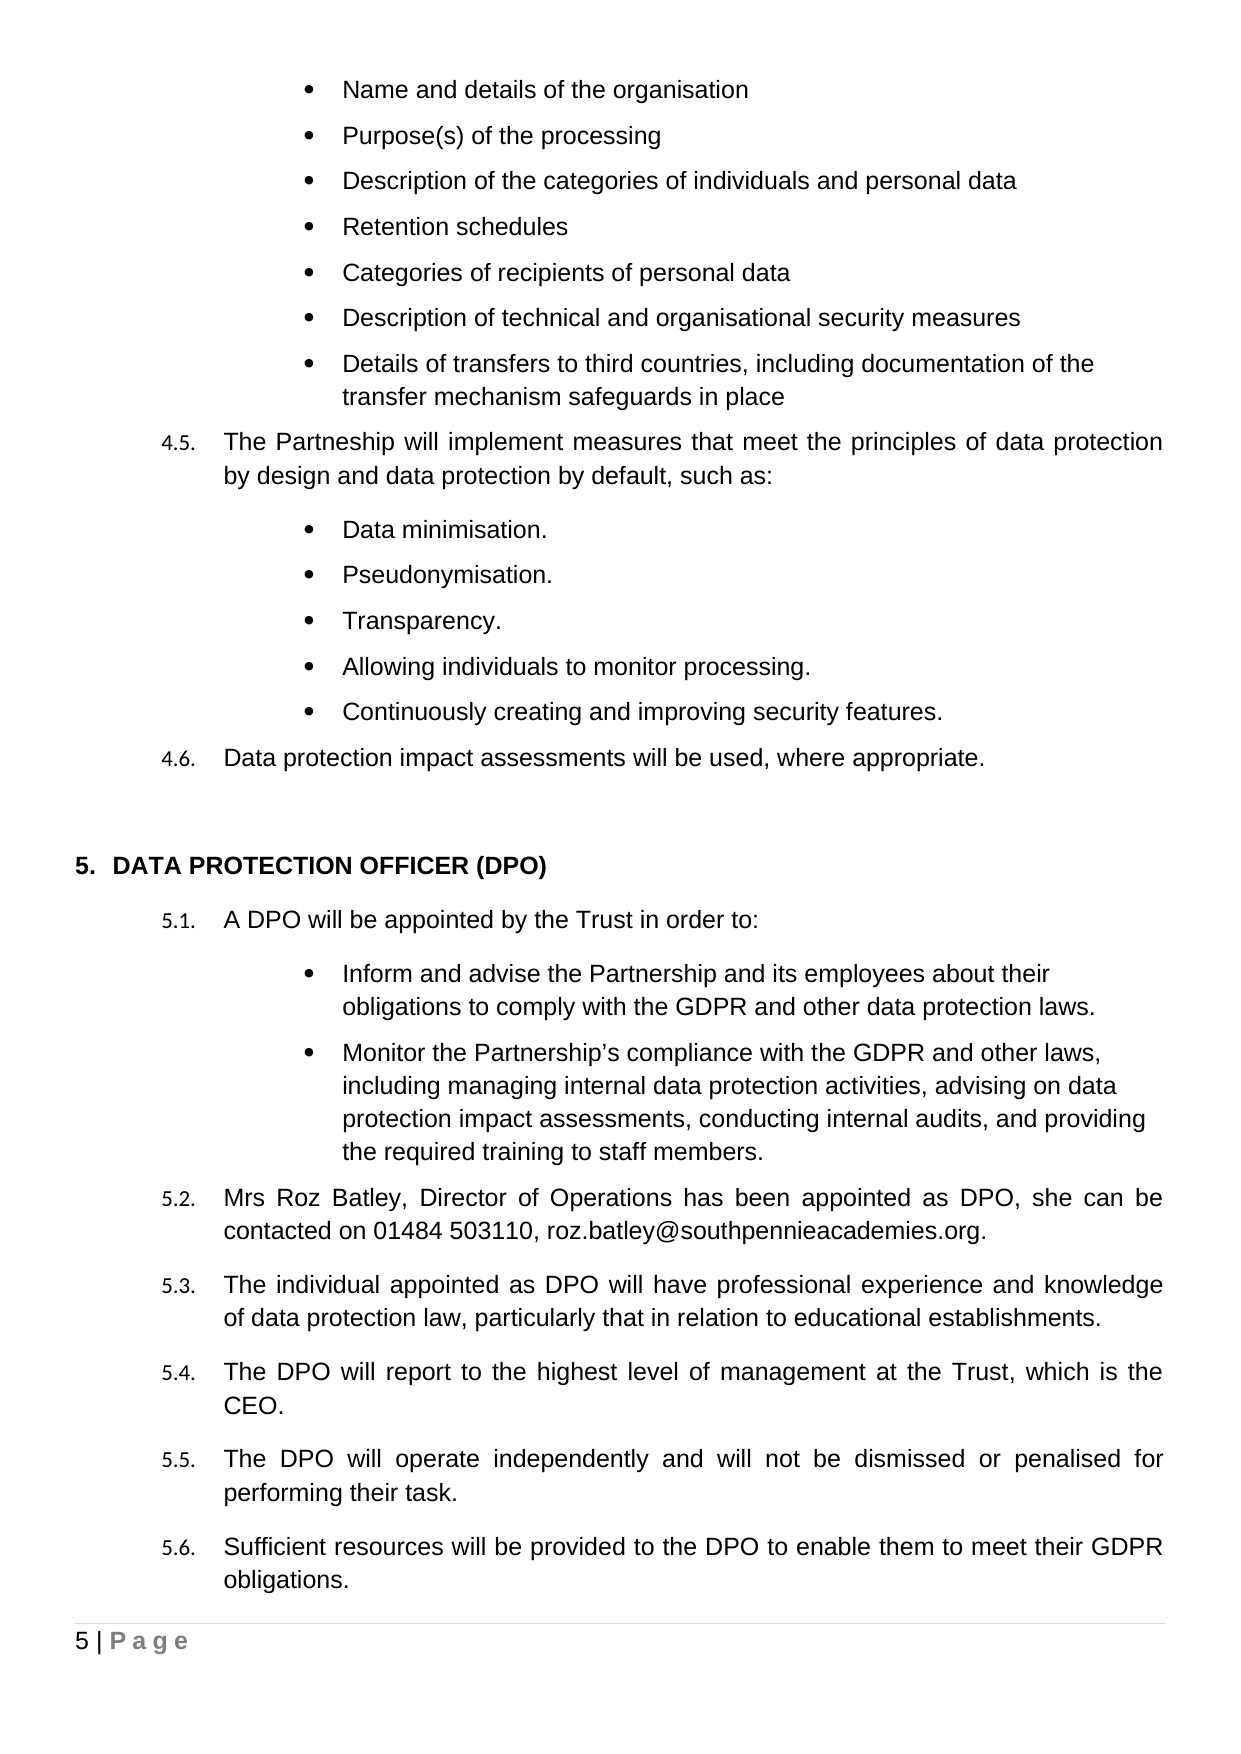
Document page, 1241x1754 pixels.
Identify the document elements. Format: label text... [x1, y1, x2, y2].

text Transparency. [304, 606, 1165, 635]
text Retention schedules [304, 212, 1165, 241]
list Sufficient resources will be provided to the DPO to enable them to meet their GDPR obligations. [178, 1532, 1165, 1594]
list The DPO will operate independently and will not be dismissed or penalised for performing their task. [178, 1444, 1165, 1507]
text Details of transfers to third countries, including documentation of the transfer mechanism safeguards in place [304, 349, 1165, 411]
text Categories of recipients of personal data [304, 257, 1165, 286]
list A DPO will be appointed by the Trust in order to: [178, 905, 1165, 934]
text Monitor the Partnership’s compliance with the GDPR and other laws, including managing internal data protection activities, advising on data protection impact assessments, conducting internal audits, and providing the required training to staff members. [304, 1038, 1165, 1166]
text Purpose(s) of the processing [304, 121, 1165, 149]
list The Partneship will implement measures that meet the principles of data protection by design and data protection by default, such as: [178, 427, 1165, 489]
list Data protection impact assessments will be used, where appropriate. [178, 743, 1165, 772]
text Pseudonymisation. [304, 560, 1165, 589]
text Description of the categories of individuals and personal data [304, 166, 1165, 195]
list The DPO will report to the highest level of management at the Trust, which is the CEO. [178, 1357, 1165, 1419]
list The individual appointed as DPO will have professional experience and knowledge of data protection law, particularly that in relation to educational establishments. [178, 1270, 1165, 1332]
text Data minimisation. [304, 515, 1165, 543]
text Inform and advise the Partnership and its employees about their obligations to comply with the GDPR and other data protection laws. [304, 959, 1165, 1021]
text Continuously creating and improving security features. [304, 697, 1165, 726]
text Allowing individuals to monitor processing. [304, 652, 1165, 680]
subtitle DATA PROTECTION OFFICER (DPO) [75, 851, 1165, 880]
text Description of technical and organisational security measures [304, 303, 1165, 332]
text Name and details of the organisation [304, 75, 1165, 104]
list Mrs Roz Batley, Director of Operations has been appointed as DPO, she can be contacted on 01484 503110, roz.batley@southpennieacademies.org. [178, 1183, 1165, 1245]
